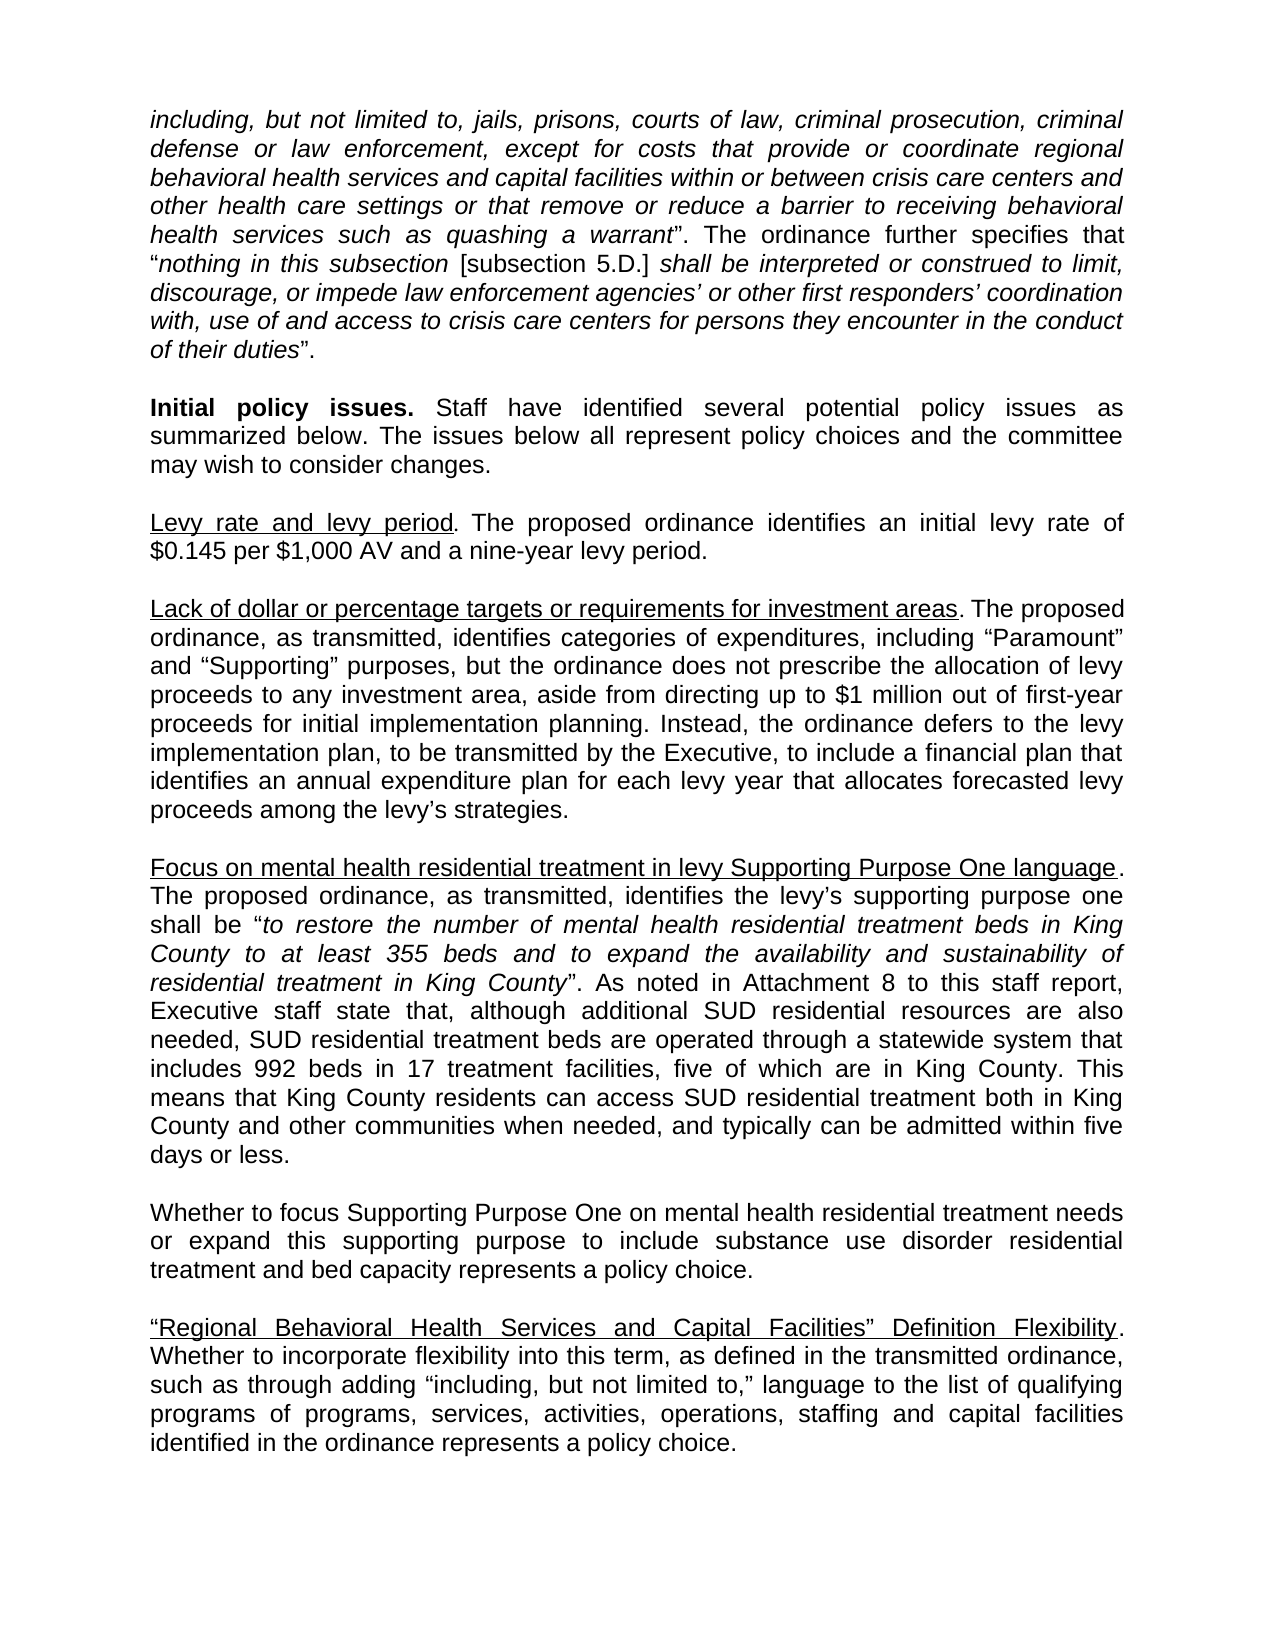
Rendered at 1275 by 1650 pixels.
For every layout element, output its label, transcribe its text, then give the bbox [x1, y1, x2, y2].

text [150, 105, 1125, 364]
text Focus on mental health residential treatment in levy Supporting Purpose One language. The proposed ordinance, as transmitted, identifies the levy’s supporting purpose one shall be “to restore the number of mental health residential treatment beds in King County to at least 355 beds and to expand the availability and sustainability of residential treatment in King County”. As noted in Attachment 8 to this staff report, Executive staff state that, although additional SUD residential resources are also needed, SUD residential treatment beds are operated through a statewide system that includes 992 beds in 17 treatment facilities, five of which are in King County. This means that King County residents can access SUD residential treatment both in King County and other communities when needed, and typically can be admitted within five days or less. [150, 852, 1125, 1169]
text Lack of dollar or percentage targets or requirements for investment areas. The proposed ordinance, as transmitted, identifies categories of expenditures, including “Paramount” and “Supporting” purposes, but the ordinance does not prescribe the allocation of levy proceeds to any investment area, aside from directing up to $1 million out of first-year proceeds for initial implementation planning. Instead, the ordinance defers to the levy implementation plan, to be transmitted by the Executive, to include a financial plan that identifies an annual expenditure plan for each levy year that allocates forecasted levy proceeds among the levy’s strategies. [150, 594, 1125, 824]
text “Regional Behavioral Health Services and Capital Facilities” Definition Flexibility. Whether to incorporate flexibility into this term, as defined in the transmitted ordinance, such as through adding “including, but not limited to,” language to the list of qualifying programs of programs, services, activities, operations, staffing and capital facilities identified in the ordinance represents a policy choice. [150, 1312, 1125, 1456]
text Levy rate and levy period. The proposed ordinance identifies an initial levy rate of $0.145 per $1,000 AV and a nine-year levy period. [150, 507, 1125, 565]
text Initial policy issues. Staff have identified several potential policy issues as summarized below. The issues below all represent policy choices and the committee may wish to consider changes. [150, 392, 1125, 479]
text Whether to focus Supporting Purpose One on mental health residential treatment needs or expand this supporting purpose to include substance use disorder residential treatment and bed capacity represents a policy choice. [150, 1197, 1125, 1284]
